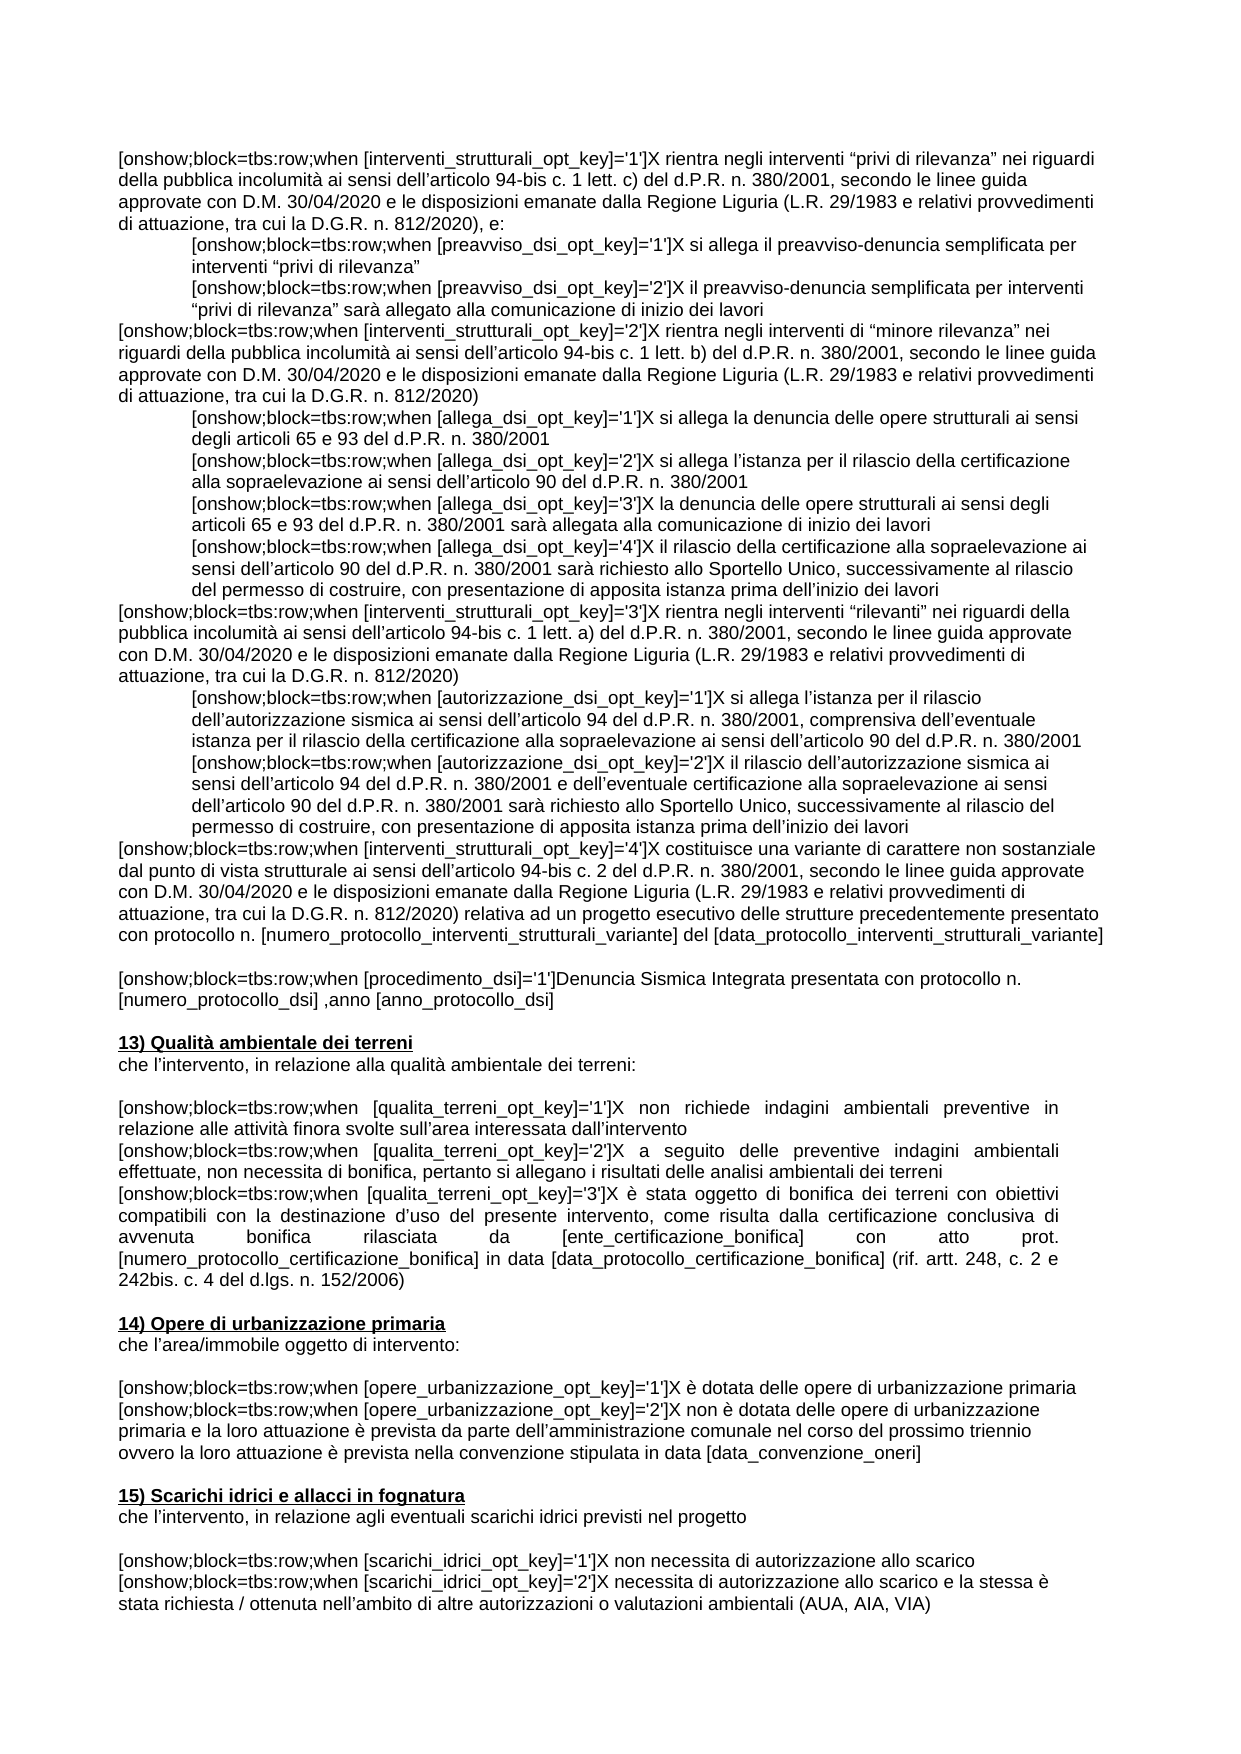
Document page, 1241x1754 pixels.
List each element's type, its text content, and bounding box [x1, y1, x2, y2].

table_cell [onshow;block=tbs:row;when [qualita_terreni_opt_key]='3']X è stata oggetto di bonifica dei terreni con obiettivi compatibili con la destinazione d’uso del presente intervento, come risulta dalla certificazione conclusiva di avvenuta bonifica rilasciata da [ente_certificazione_bonifica] con atto prot. [numero_protocollo_certificazione_bonifica] in data [data_protocollo_certificazione_bonifica] (rif. artt. 248, c. 2 e 242bis. c. 4 del d.lgs. n. 152/2006) [107, 1183, 1071, 1291]
table_cell [onshow;block=tbs:row;when [interventi_strutturali_opt_key]='3']X rientra negli interventi “rilevanti” nei riguardi della pubblica incolumità ai sensi dell’articolo 94-bis c. 1 lett. a) del d.P.R. n. 380/2001, secondo le linee guida approvate con D.M. 30/04/2020 e le disposizioni emanate dalla Regione Liguria (L.R. 29/1983 e relativi provvedimenti di attuazione, tra cui la D.G.R. n. 812/2020) [107, 601, 1119, 838]
table_cell [onshow;block=tbs:row;when [qualita_terreni_opt_key]='2']X a seguito delle preventive indagini ambientali effettuate, non necessita di bonifica, pertanto si allegano i risultati delle analisi ambientali dei terreni [107, 1140, 1071, 1183]
table_cell [onshow;block=tbs:row;when [opere_urbanizzazione_opt_key]='2']X non è dotata delle opere di urbanizzazione primaria e la loro attuazione è prevista da parte dell’amministrazione comunale nel corso del prossimo triennio ovvero la loro attuazione è prevista nella convenzione stipulata in data [data_convenzione_oneri] [107, 1399, 1093, 1463]
table_header 15) Scarichi idrici e allacci in fognatura che l’intervento, in relazione agli eventuali scarichi idrici previsti nel progetto [107, 1485, 1093, 1549]
table_cell [onshow;block=tbs:row;when [scarichi_idrici_opt_key]='1']X non necessita di autorizzazione allo scarico [107, 1550, 1093, 1571]
table_cell [onshow;block=tbs:row;when [scarichi_idrici_opt_key]='2']X necessita di autorizzazione allo scarico e la stessa è stata richiesta / ottenuta nell’ambito di altre autorizzazioni o valutazioni ambientali (AUA, AIA, VIA) [107, 1571, 1093, 1614]
table_cell [onshow;block=tbs:row;when [interventi_strutturali_opt_key]='4']X costituisce una variante di carattere non sostanziale dal punto di vista strutturale ai sensi dell’articolo 94-bis c. 2 del d.P.R. n. 380/2001, secondo le linee guida approvate con D.M. 30/04/2020 e le disposizioni emanate dalla Regione Liguria (L.R. 29/1983 e relativi provvedimenti di attuazione, tra cui la D.G.R. n. 812/2020) relativa ad un progetto esecutivo delle strutture precedentemente presentato con protocollo n. [numero_protocollo_interventi_strutturali_variante] del [data_protocollo_interventi_strutturali_variante] [107, 838, 1119, 946]
table_header 13) Qualità ambientale dei terreni che l’intervento, in relazione alla qualità ambientale dei terreni: [107, 1032, 1071, 1097]
table_cell [onshow;block=tbs:row;when [procedimento_dsi]='1']Denuncia Sismica Integrata presentata con protocollo n. [numero_protocollo_dsi] ,anno [anno_protocollo_dsi] [107, 946, 1119, 1010]
table_cell [onshow;block=tbs:row;when [interventi_strutturali_opt_key]='2']X rientra negli interventi di “minore rilevanza” nei riguardi della pubblica incolumità ai sensi dell’articolo 94-bis c. 1 lett. b) del d.P.R. n. 380/2001, secondo le linee guida approvate con D.M. 30/04/2020 e le disposizioni emanate dalla Regione Liguria (L.R. 29/1983 e relativi provvedimenti di attuazione, tra cui la D.G.R. n. 812/2020) [107, 320, 1119, 601]
table_header 14) Opere di urbanizzazione primaria che l’area/immobile oggetto di intervento: [107, 1312, 1093, 1377]
table_cell [onshow;block=tbs:row;when [interventi_strutturali_opt_key]='1']X rientra negli interventi “privi di rilevanza” nei riguardi della pubblica incolumità ai sensi dell’articolo 94-bis c. 1 lett. c) del d.P.R. n. 380/2001, secondo le linee guida approvate con D.M. 30/04/2020 e le disposizioni emanate dalla Regione Liguria (L.R. 29/1983 e relativi provvedimenti di attuazione, tra cui la D.G.R. n. 812/2020), e: [107, 148, 1119, 320]
table_cell [onshow;block=tbs:row;when [opere_urbanizzazione_opt_key]='1']X è dotata delle opere di urbanizzazione primaria [107, 1377, 1093, 1398]
table_cell [onshow;block=tbs:row;when [qualita_terreni_opt_key]='1']X non richiede indagini ambientali preventive in relazione alle attività finora svolte sull’area interessata dall’intervento [107, 1097, 1071, 1140]
